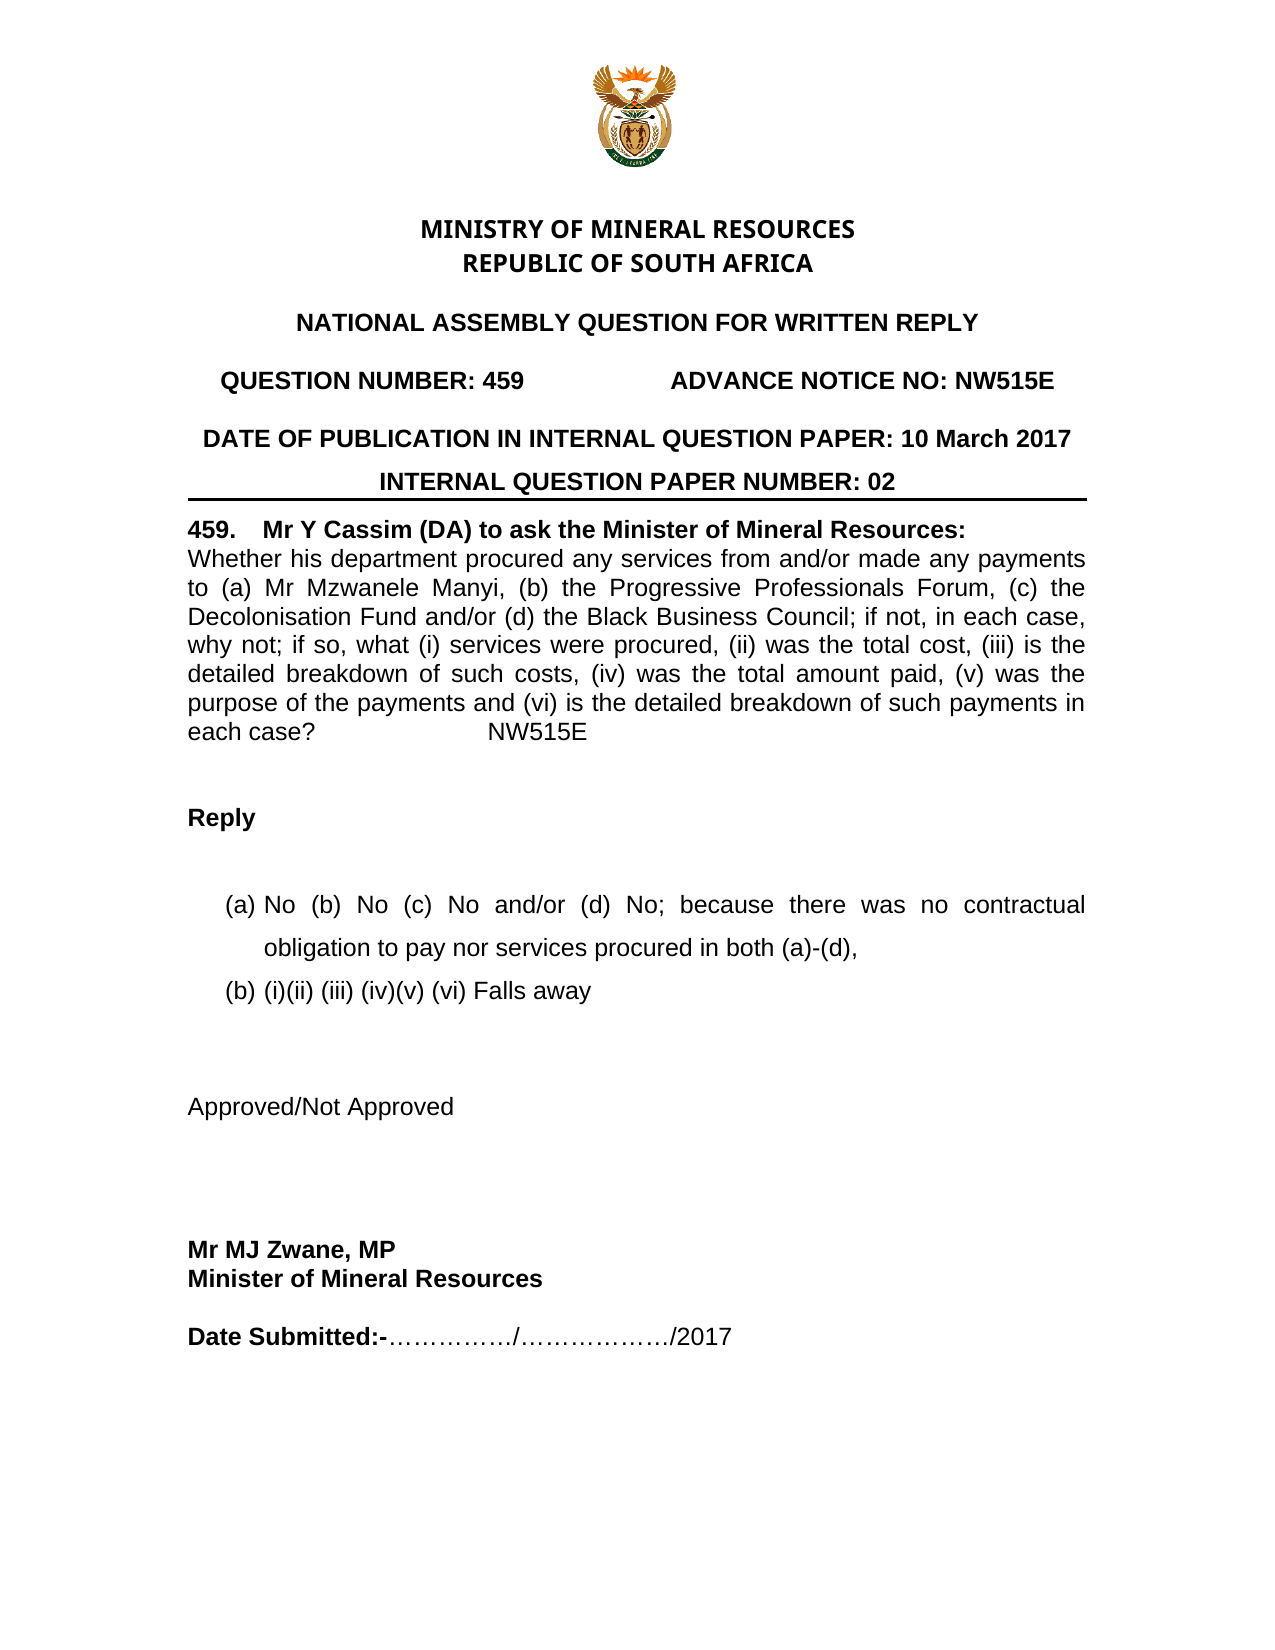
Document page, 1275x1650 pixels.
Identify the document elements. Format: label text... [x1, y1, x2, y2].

text QUESTION NUMBER: 459 ADVANCE NOTICE NO: NW515E [187, 366, 1087, 395]
text 459. Mr Y Cassim (DA) to ask the Minister of Mineral Resources: [187, 515, 1087, 544]
text Minister of Mineral Resources [187, 1264, 1087, 1293]
list No (b) No (c) No and/or (d) No; because there was no contractual obligation to pay nor services procured in both (a)-(d), [225, 890, 1087, 962]
text Date Submitted:-……………/………………/2017 [187, 1322, 1087, 1350]
text INTERNAL QUESTION PAPER NUMBER: 02 [187, 467, 1087, 501]
list (i)(ii) (iii) (iv)(v) (vi) Falls away [225, 976, 1087, 1005]
text NATIONAL ASSEMBLY QUESTION FOR WRITTEN REPLY [187, 308, 1087, 337]
text Mr MJ Zwane, MP [187, 1235, 1087, 1264]
picture [593, 64, 676, 167]
text Whether his department procured any services from and/or made any payments to (a) Mr Mzwanele Manyi, (b) the Progressive Professionals Forum, (c) the Decolonisation Fund and/or (d) the Black Business Council; if not, in each case, why not; if so, what (i) services were procured, (ii) was the total cost, (iii) is the detailed breakdown of such costs, (iv) was the total amount paid, (v) was the purpose of the payments and (vi) is the detailed breakdown of such payments in each case? NW515E [187, 544, 1087, 745]
text Reply [187, 803, 1087, 832]
text DATE OF PUBLICATION IN INTERNAL QUESTION PAPER: 10 March 2017 [187, 424, 1087, 453]
text Approved/Not Approved [187, 1092, 1087, 1120]
